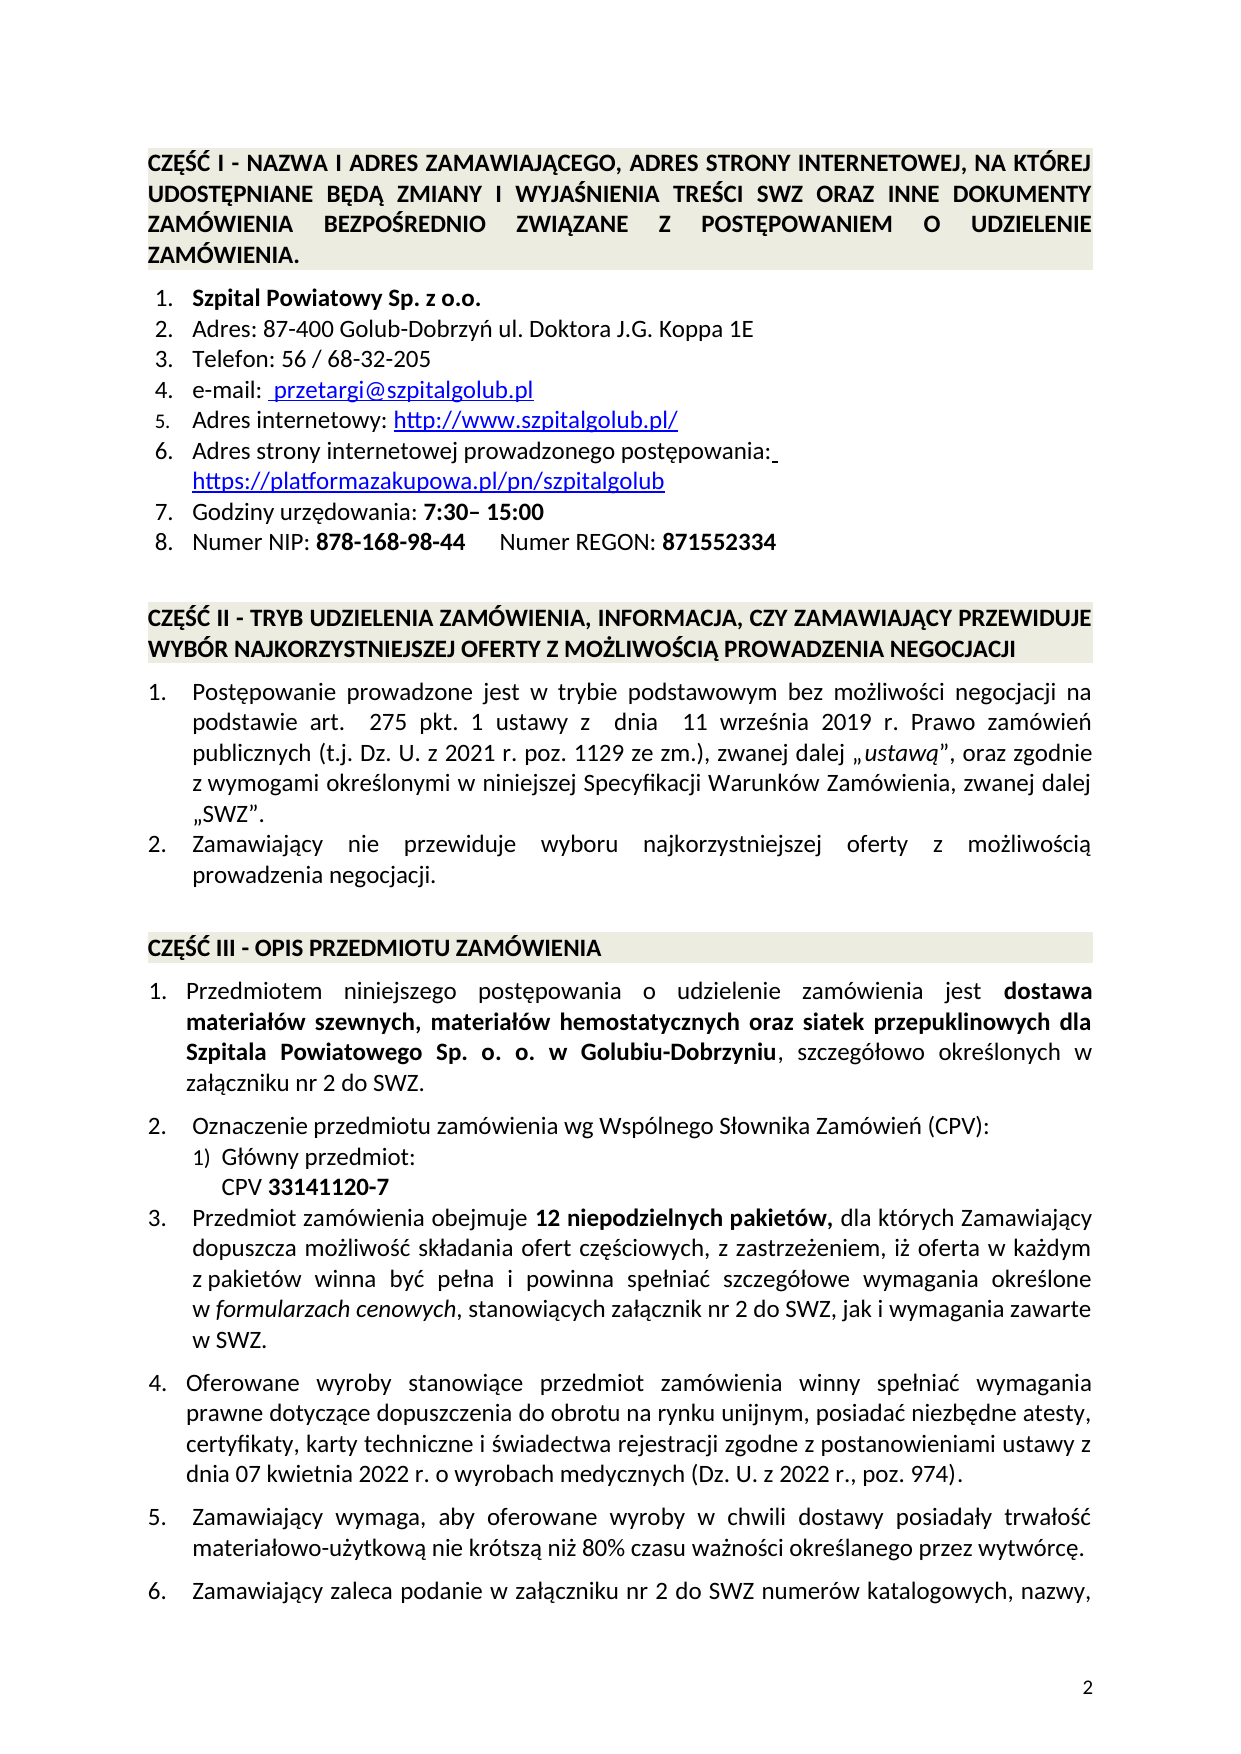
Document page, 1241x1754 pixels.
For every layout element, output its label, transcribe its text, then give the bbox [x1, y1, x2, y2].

text CZĘŚĆ II - TRYB UDZIELENIA ZAMÓWIENIA, INFORMACJA, CZY ZAMAWIAJĄCY PRZEWIDUJE WYBÓR NAJKORZYSTNIEJSZEJ OFERTY Z MOŻLIWOŚCIĄ PROWADZENIA NEGOCJACJI [148, 602, 1093, 663]
list Przedmiotem niniejszego postępowania o udzielenie zamówienia jest dostawa materiałów szewnych, materiałów hemostatycznych oraz siatek przepuklinowych dla Szpitala Powiatowego Sp. o. o. w Golubiu-Dobrzyniu, szczegółowo określonych w załączniku nr 2 do SWZ. [148, 976, 1093, 1098]
list Numer NIP: 878-168-98-44 Numer REGON: 871552334 [154, 526, 1093, 557]
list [148, 1575, 1093, 1605]
list Adres internetowy: http://www.szpitalgolub.pl/ [154, 404, 1093, 435]
list Telefon: 56 / 68-32-205 [154, 343, 1093, 374]
list e-mail: przetargi@szpitalgolub.pl [154, 374, 1093, 404]
list Szpital Powiatowy Sp. z o.o. [154, 282, 1093, 313]
list Adres: 87-400 Golub-Dobrzyń ul. Doktora J.G. Koppa 1E [154, 313, 1093, 343]
list Oznaczenie przedmiotu zamówienia wg Wspólnego Słownika Zamówień (CPV): [148, 1110, 1093, 1141]
list CPV 33141120-7 [221, 1171, 1093, 1202]
list Główny przedmiot: [192, 1141, 1093, 1171]
list Zamawiający nie przewiduje wyboru najkorzystniejszej oferty z możliwością prowadzenia negocjacji. [148, 828, 1093, 889]
list Adres strony internetowej prowadzonego postępowania: https://platformazakupowa.pl/pn/szpitalgolub [154, 435, 1093, 496]
list Zamawiający wymaga, aby oferowane wyroby w chwili dostawy posiadały trwałość materiałowo-użytkową nie krótszą niż 80% czasu ważności określanego przez wytwórcę. [148, 1501, 1093, 1562]
text CZĘŚĆ III - OPIS PRZEDMIOTU ZAMÓWIENIA [148, 932, 1093, 963]
list Przedmiot zamówienia obejmuje 12 niepodzielnych pakietów, dla których Zamawiający dopuszcza możliwość składania ofert częściowych, z zastrzeżeniem, iż oferta w każdym z pakietów winna być pełna i powinna spełniać szczegółowe wymagania określone w formularzach cenowych, stanowiących załącznik nr 2 do SWZ, jak i wymagania zawarte w SWZ. [148, 1202, 1093, 1354]
list Postępowanie prowadzone jest w trybie podstawowym bez możliwości negocjacji na podstawie art. 275 pkt. 1 ustawy z dnia 11 września 2019 r. Prawo zamówień publicznych (t.j. Dz. U. z 2021 r. poz. 1129 ze zm.), zwanej dalej „ustawą”, oraz zgodnie z wymogami określonymi w niniejszej Specyfikacji Warunków Zamówienia, zwanej dalej „SWZ”. [148, 676, 1093, 828]
text CZĘŚĆ I - NAZWA I ADRES ZAMAWIAJĄCEGO, ADRES STRONY INTERNETOWEJ, NA KTÓREJ UDOSTĘPNIANE BĘDĄ ZMIANY I WYJAŚNIENIA TREŚCI SWZ ORAZ INNE DOKUMENTY ZAMÓWIENIA BEZPOŚREDNIO ZWIĄZANE Z POSTĘPOWANIEM O UDZIELENIE ZAMÓWIENIA. [148, 148, 1093, 270]
list Oferowane wyroby stanowiące przedmiot zamówienia winny spełniać wymagania prawne dotyczące dopuszczenia do obrotu na rynku unijnym, posiadać niezbędne atesty, certyfikaty, karty techniczne i świadectwa rejestracji zgodne z postanowieniami ustawy z dnia 07 kwietnia 2022 r. o wyrobach medycznych (Dz. U. z 2022 r., poz. 974). [148, 1367, 1093, 1489]
list Godziny urzędowania: 7:30– 15:00 [154, 496, 1093, 526]
